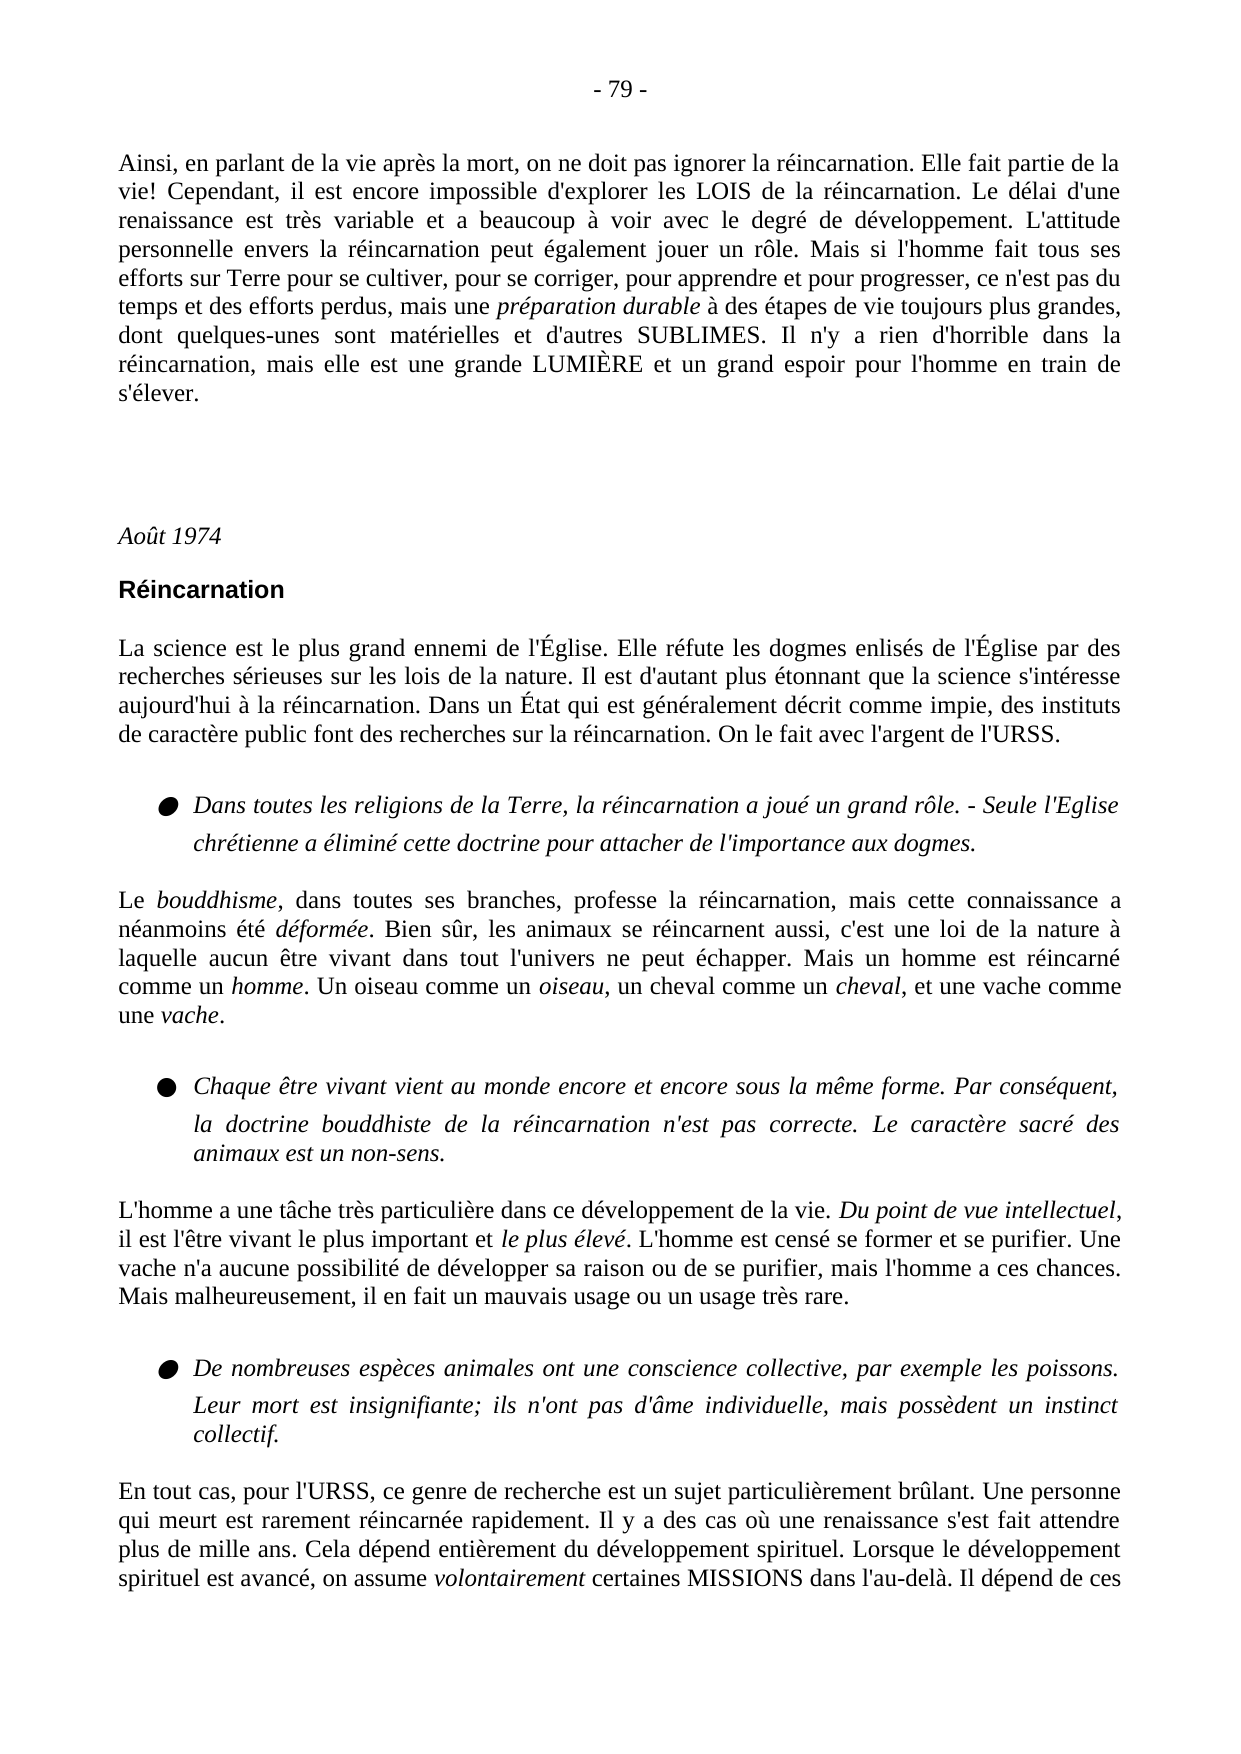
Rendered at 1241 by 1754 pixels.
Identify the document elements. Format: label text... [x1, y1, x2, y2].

list Chaque être vivant vient au monde encore et encore sous la même forme. Par conséquent, la doctrine bouddhiste de la réincarnation n'est pas correcte. Le caractère sacré des animaux est un non-sens. [156, 1058, 1122, 1166]
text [118, 1476, 1122, 1591]
text Le bouddhisme, dans toutes ses branches, professe la réincarnation, mais cette connaissance a néanmoins été déformée. Bien sûr, les animaux se réincarnent aussi, c'est une loi de la nature à laquelle aucun être vivant dans tout l'univers ne peut échapper. Mais un homme est réincarné comme un homme. Un oiseau comme un oiseau, un cheval comme un cheval, et une vache comme une vache. [118, 885, 1122, 1029]
list De nombreuses espèces animales ont une conscience collective, par exemple les poissons. Leur mort est insignifiante; ils n'ont pas d'âme individuelle, mais possèdent un instinct collectif. [156, 1339, 1122, 1448]
text La science est le plus grand ennemi de l'Église. Elle réfute les dogmes enlisés de l'Église par des recherches sérieuses sur les lois de la nature. Il est d'autant plus étonnant que la science s'intéresse aujourd'hui à la réincarnation. Dans un État qui est généralement décrit comme impie, des instituts de caractère public font des recherches sur la réincarnation. On le fait avec l'argent de l'URSS. [118, 633, 1122, 748]
text Août 1974 [118, 521, 1122, 550]
text Ainsi, en parlant de la vie après la mort, on ne doit pas ignorer la réincarnation. Elle fait partie de la vie! Cependant, il est encore impossible d'explorer les LOIS de la réincarnation. Le délai d'une renaissance est très variable et a beaucoup à voir avec le degré de développement. L'attitude personnelle envers la réincarnation peut également jouer un rôle. Mais si l'homme fait tous ses efforts sur Terre pour se cultiver, pour se corriger, pour apprendre et pour progresser, ce n'est pas du temps et des efforts perdus, mais une préparation durable à des étapes de vie toujours plus grandes, dont quelques-unes sont matérielles et d'autres SUBLIMES. Il n'y a rien d'horrible dans la réincarnation, mais elle est une grande LUMIÈRE et un grand espoir pour l'homme en train de s'élever. [118, 148, 1122, 406]
text L'homme a une tâche très particulière dans ce développement de la vie. Du point de vue intellectuel, il est l'être vivant le plus important et le plus élevé. L'homme est censé se former et se purifier. Une vache n'a aucune possibilité de développer sa raison ou de se purifier, mais l'homme a ces chances. Mais malheureusement, il en fait un mauvais usage ou un usage très rare. [118, 1195, 1122, 1310]
list Dans toutes les religions de la Terre, la réincarnation a joué un grand rôle. - Seule l'Eglise chrétienne a éliminé cette doctrine pour attacher de l'importance aux dogmes. [156, 776, 1122, 856]
text Réincarnation [118, 579, 1122, 604]
